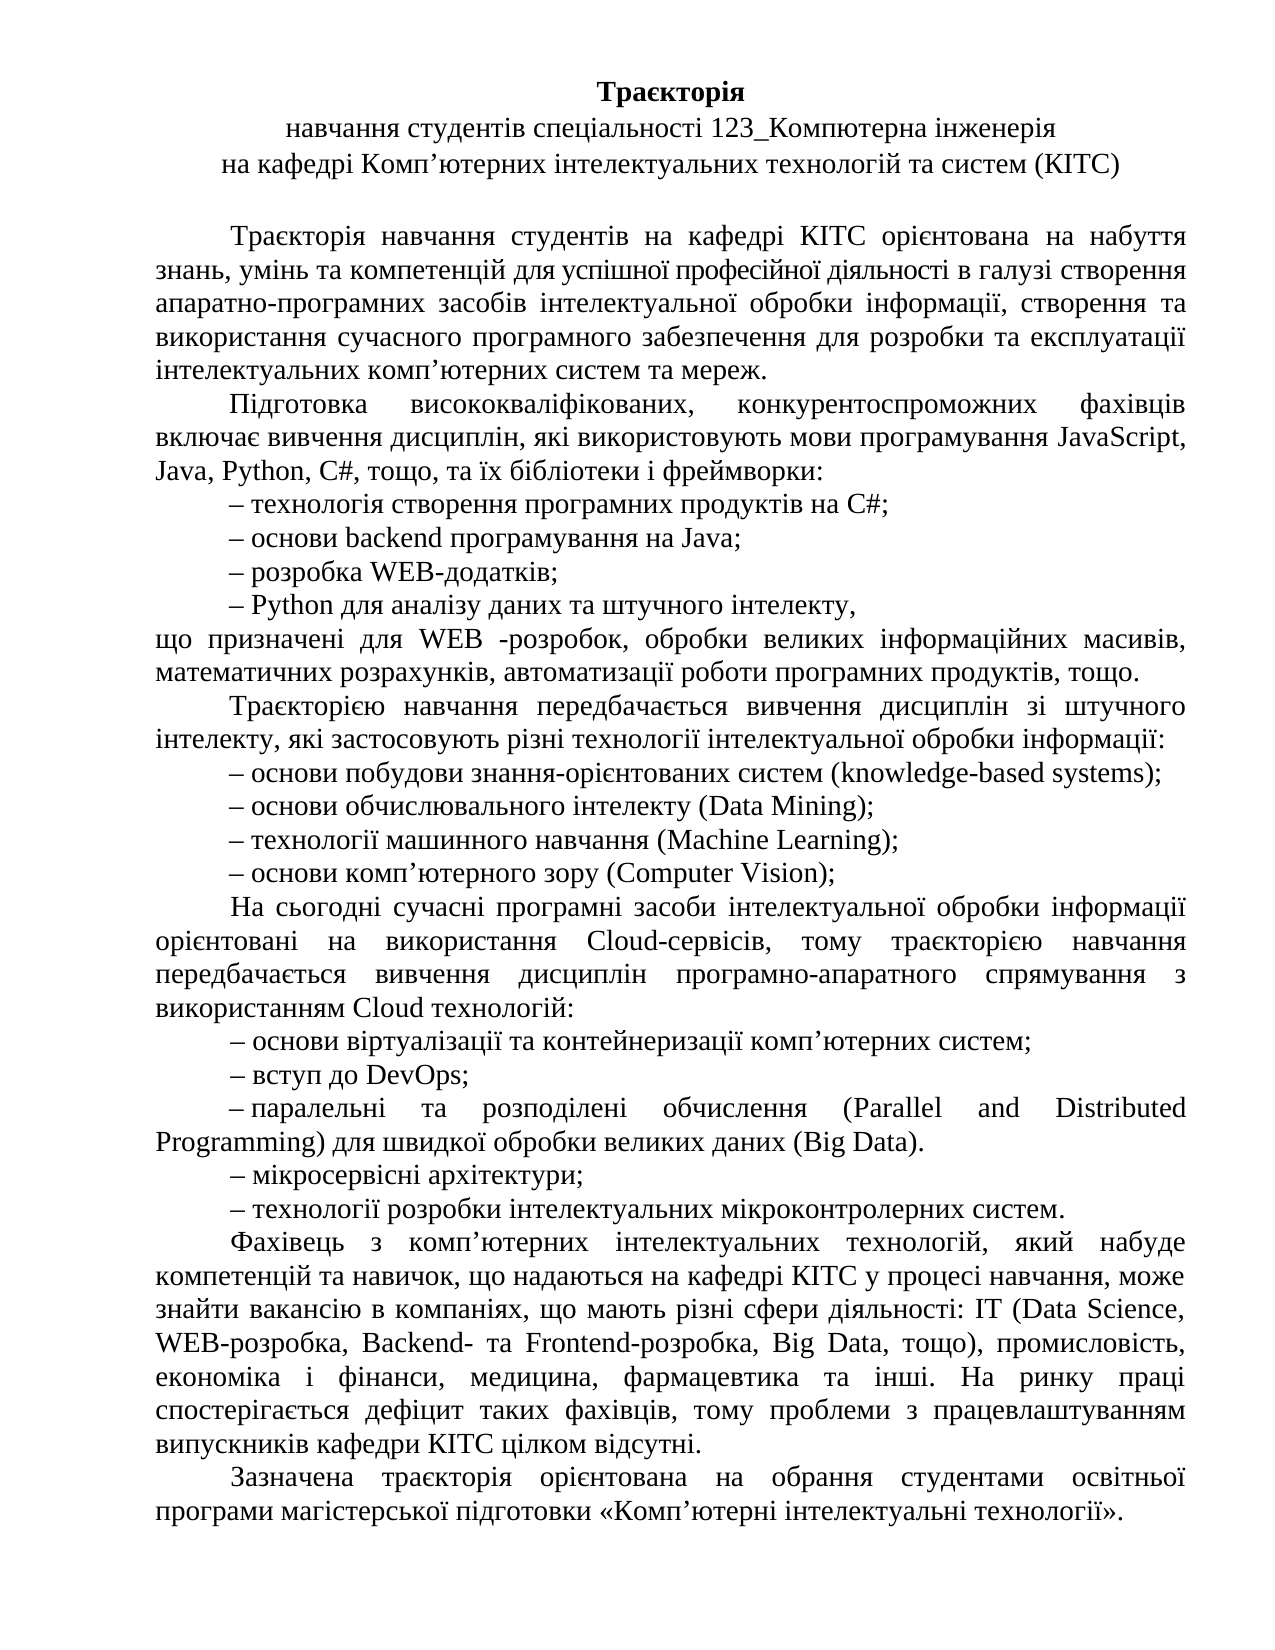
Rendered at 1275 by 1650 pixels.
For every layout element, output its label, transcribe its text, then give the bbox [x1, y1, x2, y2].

text Траєкторією навчання передбачається вивчення дисциплін зі штучного інтелекту, які застосовують різні технології інтелектуальної обробки інформації: [155, 688, 1186, 755]
text на кафедрі Комп’ютерних інтелектуальних технологій та систем (КІТС) [155, 146, 1186, 179]
text Підготовка висококваліфікованих, конкурентоспроможних фахівців включає вивчення дисциплін, які використовують мови програмування JavaScript, Java, Python, С#, тощо, та їх бібліотеки і фреймворки: [155, 386, 1186, 487]
text – технологія створення програмних продуктів на С#; [155, 487, 1186, 520]
text – паралельні та розподілені обчислення (Parallel and Distributed Programming) для швидкої обробки великих даних (Big Data). [155, 1090, 1186, 1157]
text – вступ до DevOps; [155, 1057, 1186, 1090]
text Траєкторія навчання студентів на кафедрі КІТС орієнтована на набуття знань, умінь та компетенцій для успішної професійної діяльності в галузі створення апаратно-програмних засобів інтелектуальної обробки інформації, створення та використання сучасного програмного забезпечення для розробки та експлуатації інтелектуальних комп’ютерних систем та мереж. [155, 218, 1186, 386]
text Зазначена траєкторія орієнтована на обрання студентами освітньої програми магістерської підготовки «Комп’ютерні інтелектуальні технології». [155, 1459, 1186, 1526]
text – мікросервісні архітектури; [155, 1157, 1186, 1191]
text – Python для аналізу даних та штучного інтелекту, [155, 587, 1186, 621]
text – основи віртуалізації та контейнеризації комп’ютерних систем; [155, 1023, 813, 1057]
text На сьогодні сучасні програмні засоби інтелектуальної обробки інформації орієнтовані на використання Cloud-сервісів, тому траєкторією навчання передбачається вивчення дисциплін програмно-апаратного спрямування з використанням Cloud технологій: [155, 889, 1186, 1023]
text – основи backend програмування на Java; [155, 520, 1186, 554]
text навчання студентів спеціальності 123_Компютерна інженерія [155, 110, 1186, 143]
text що призначені для WEB -розробок, обробки великих інформаційних масивів, математичних розрахунків, автоматизації роботи програмних продуктів, тощо. [155, 621, 1186, 688]
text – основи побудови знання-орієнтованих систем (knowledge-based systems); [155, 755, 1186, 788]
text – розробка WEB-додатків; [155, 554, 1186, 587]
text – основи обчислювального інтелекту (Data Mining); [155, 788, 1186, 822]
text – основи віртуалізації та контейнеризації комп’ютерних систем; [823, 1023, 1186, 1057]
text Фахівець з комп’ютерних інтелектуальних технологій, який набуде компетенцій та навичок, що надаються на кафедрі КІТС у процесі навчання, може знайти вакансію в компаніях, що мають різні сфери діяльності: IT (Data Science, WEB-розробка, Backend- та Frontend-розробка, Big Data, тощо), промисловість, економіка і фінанси, медицина, фармацевтика та інші. На ринку праці спостерігається дефіцит таких фахівців, тому проблеми з працевлаштуванням випускників кафедри КІТС цілком відсутні. [155, 1224, 1186, 1459]
text – технології машинного навчання (Machine Learning); [155, 822, 1186, 856]
text Траєкторія [155, 74, 1186, 107]
text – основи комп’ютерного зору (Computer Vision); [155, 856, 1186, 889]
text – технології розробки інтелектуальних мікроконтролерних систем. [155, 1191, 1186, 1224]
